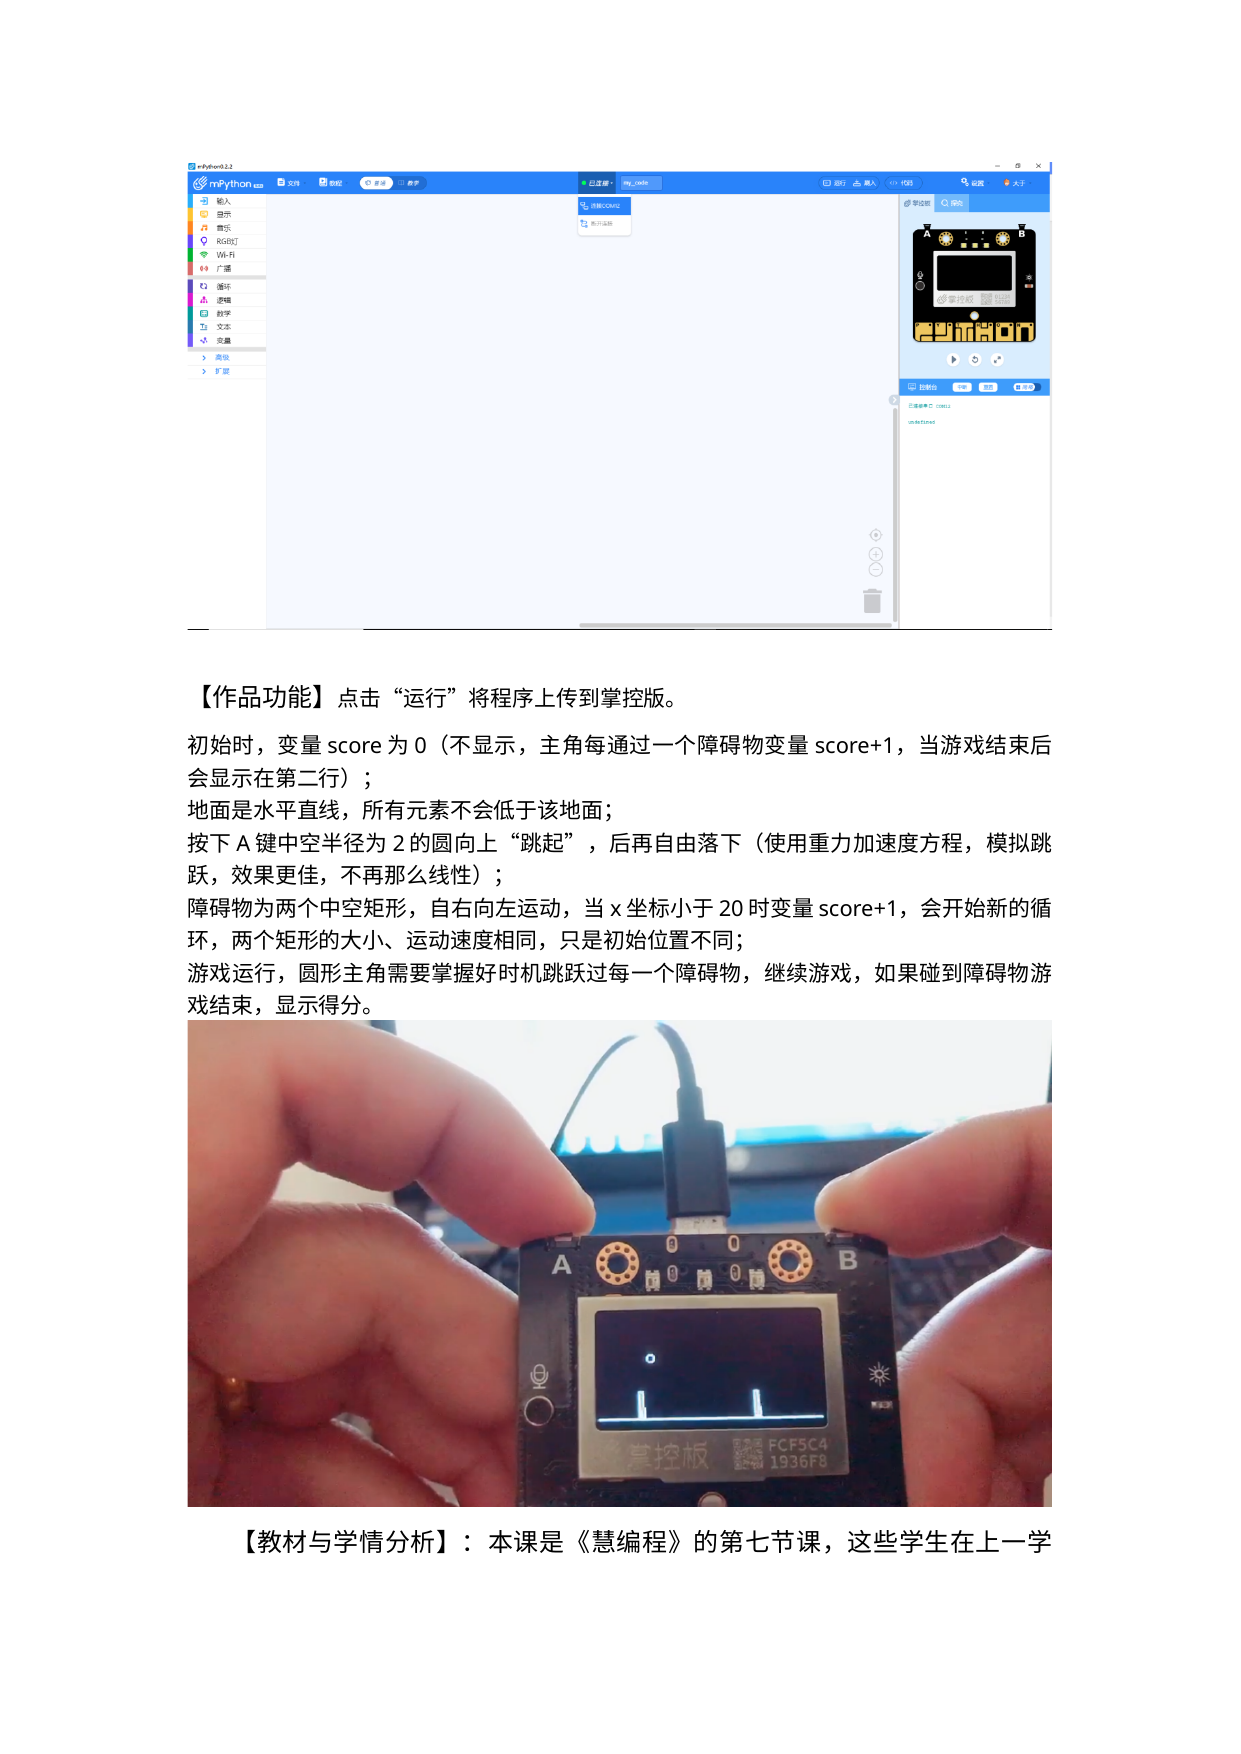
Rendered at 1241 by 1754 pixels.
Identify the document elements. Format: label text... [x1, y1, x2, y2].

picture [187, 162, 1053, 630]
text 游戏运行，圆形主角需要掌握好时机跳跃过每一个障碍物，继续游戏，如果碰到障碍物游戏结束，显示得分。 [187, 955, 1053, 1020]
text 【作品功能】点击“运行”将程序上传到掌控版。 [187, 663, 1053, 728]
picture [187, 1020, 1052, 1507]
text 初始时，变量score为0（不显示，主角每通过一个障碍物变量score+1，当游戏结束后会显示在第二行）； [187, 728, 1053, 793]
text 按下A键中空半径为2的圆向上“跳起”，后再自由落下（使用重力加速度方程，模拟跳跃，效果更佳，不再那么线性）； [187, 825, 1053, 890]
text 地面是水平直线，所有元素不会低于该地面； [187, 793, 1053, 825]
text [187, 1508, 1053, 1573]
text 障碍物为两个中空矩形，自右向左运动，当x坐标小于20时变量score+1，会开始新的循环，两个矩形的大小、运动速度相同，只是初始位置不同； [187, 890, 1053, 955]
